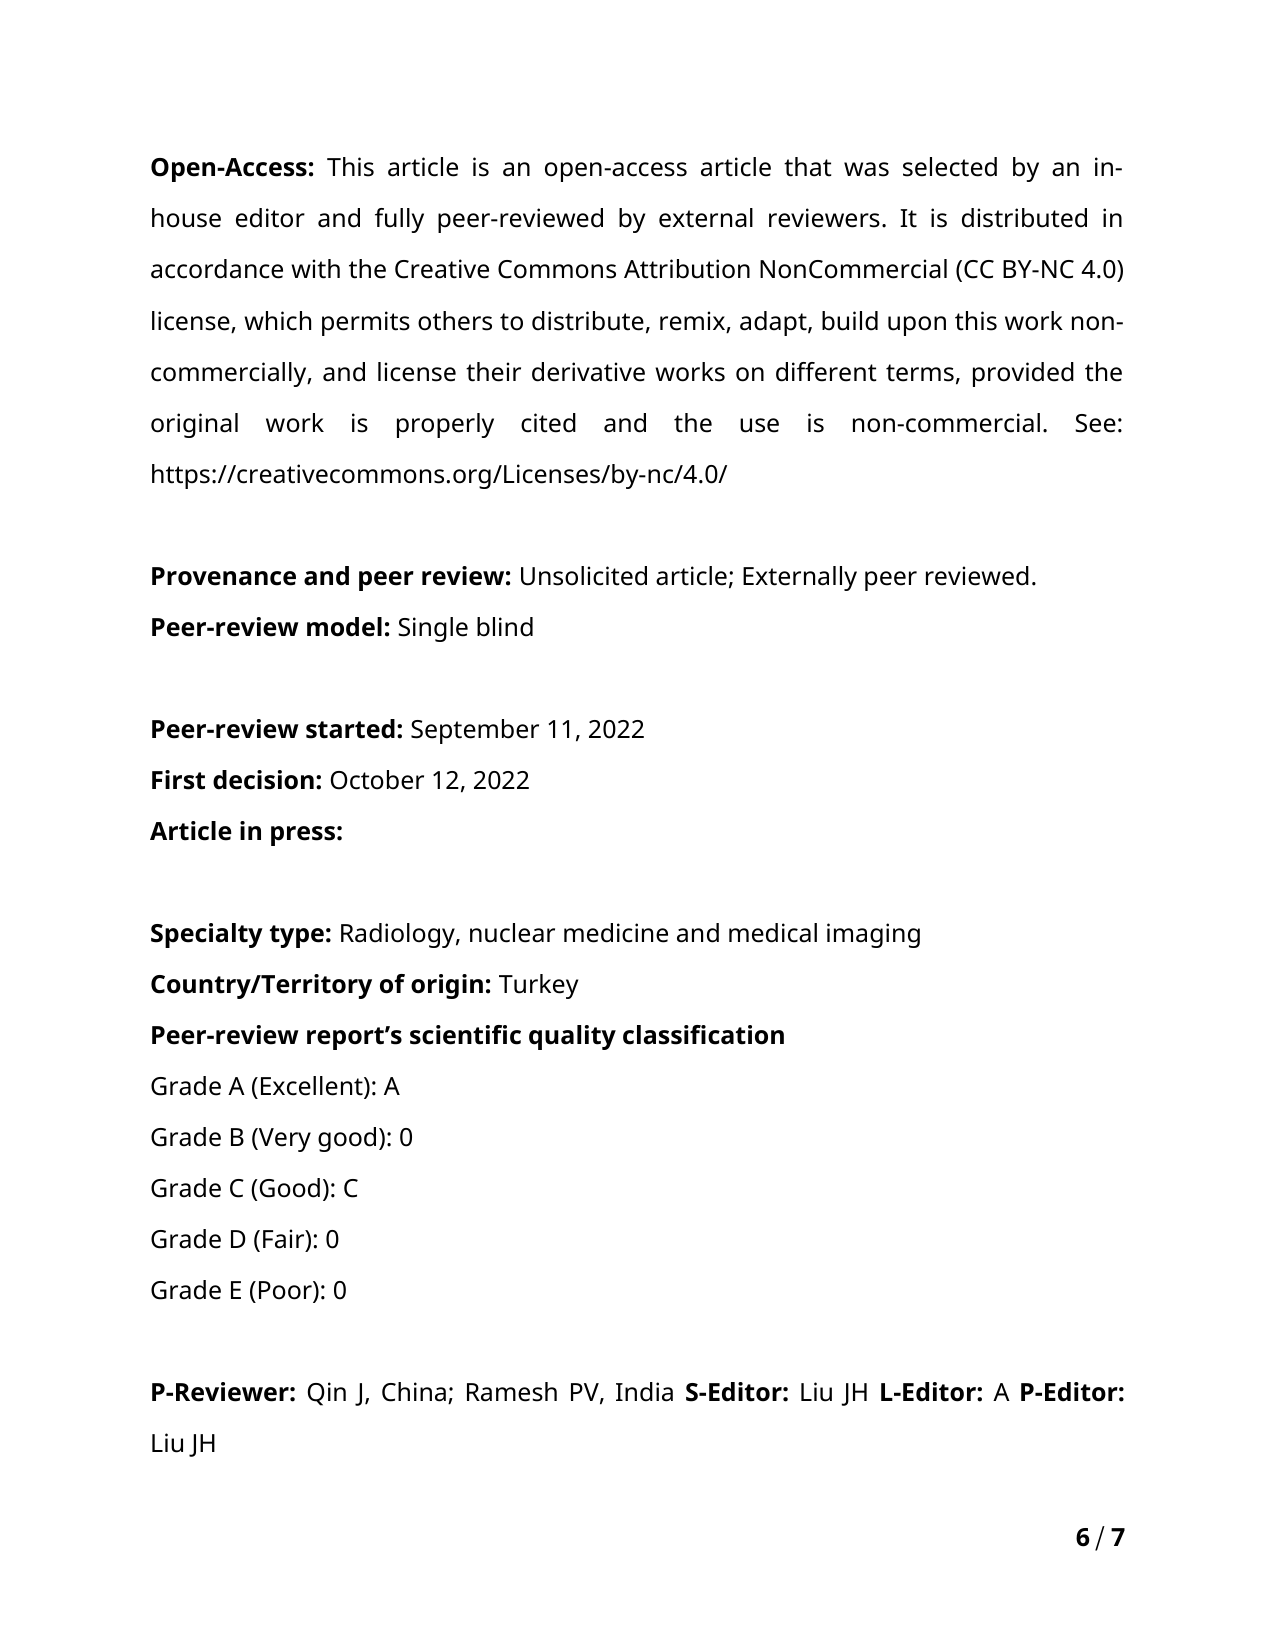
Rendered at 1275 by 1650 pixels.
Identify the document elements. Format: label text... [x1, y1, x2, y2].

text Peer-review model: Single blind [150, 609, 1125, 643]
text Specialty type: Radiology, nuclear medicine and medical imaging [150, 916, 1125, 950]
text Open-Access: This article is an open-access article that was selected by an in-house editor and fully peer-reviewed by external reviewers. It is distributed in accordance with the Creative Commons Attribution NonCommercial (CC BY-NC 4.0) license, which permits others to distribute, remix, adapt, build upon this work non-commercially, and license their derivative works on different terms, provided the original work is properly cited and the use is non-commercial. See: https://creativecommons.org/Licenses/by-nc/4.0/ [150, 150, 1125, 490]
text Grade E (Poor): 0 [150, 1273, 1125, 1307]
text Grade D (Fair): 0 [150, 1222, 1125, 1256]
text Provenance and peer review: Unsolicited article; Externally peer reviewed. [150, 558, 1125, 592]
text Grade C (Good): C [150, 1171, 1125, 1205]
text Peer-review started: September 11, 2022 [150, 711, 1125, 746]
text Peer-review report’s scientific quality classification [150, 1018, 1125, 1052]
text Country/Territory of origin: Turkey [150, 967, 1125, 1001]
text Grade B (Very good): 0 [150, 1120, 1125, 1154]
text First decision: October 12, 2022 [150, 762, 1125, 797]
text Article in press: [150, 813, 1125, 848]
text P-Reviewer: Qin J, China; Ramesh PV, India S-Editor: Liu JH L-Editor: A P-Editor: Liu JH [150, 1375, 1125, 1460]
text Grade A (Excellent): A [150, 1069, 1125, 1103]
